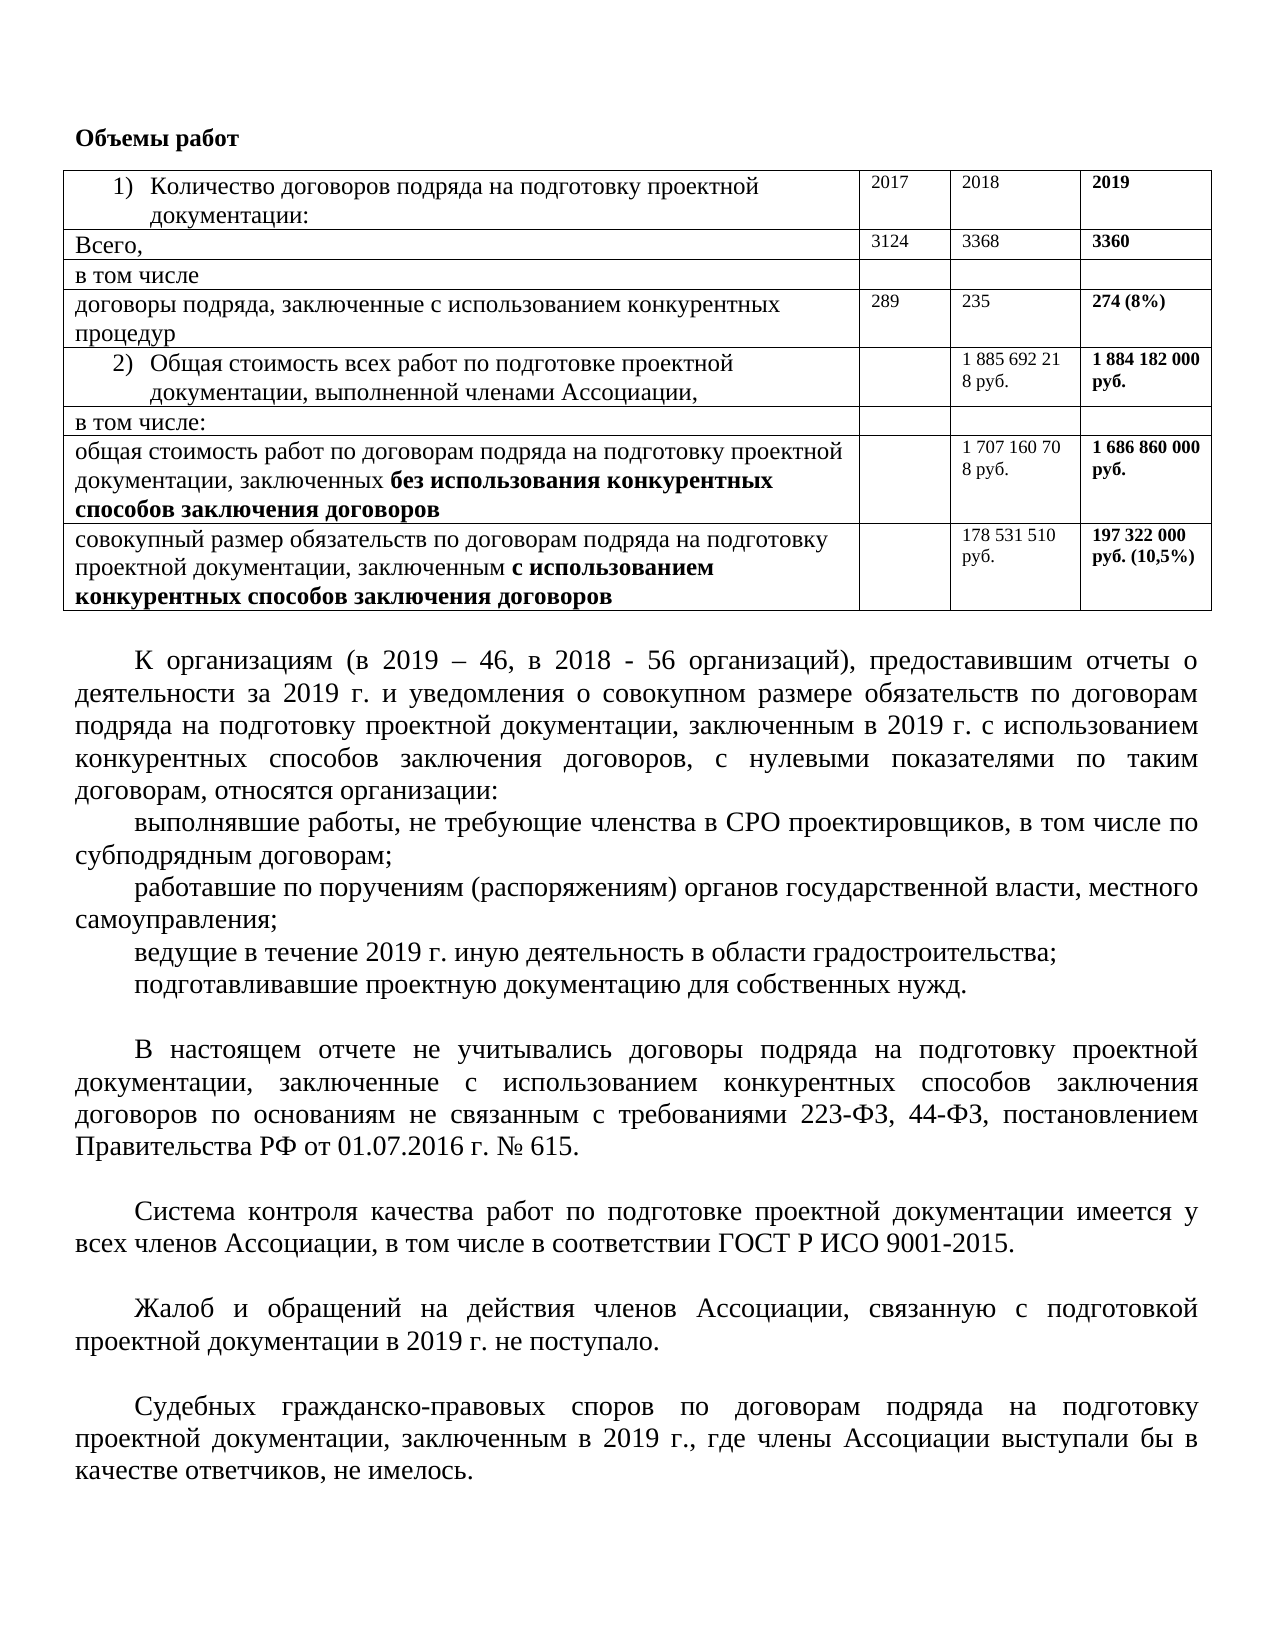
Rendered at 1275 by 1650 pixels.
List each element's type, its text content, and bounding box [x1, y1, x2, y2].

table_cell совокупный размер обязательств по договорам подряда на подготовку проектной документации, заключенным с использованием конкурентных способов заключения договоров [64, 524, 859, 610]
table_cell 289 [860, 290, 950, 347]
text подготавливавшие проектную документацию для собственных нужд. [75, 967, 1200, 1000]
table_header 2018 [951, 171, 1080, 229]
text Система контроля качества работ по подготовке проектной документации имеется у всех членов Ассоциации, в том числе в соответствии ГОСТ Р ИСО 9001-2015. [75, 1194, 1200, 1259]
table_cell [1081, 407, 1211, 435]
table_cell [860, 348, 950, 406]
table_cell Всего, [64, 230, 859, 259]
table_cell 3368 [951, 230, 1080, 259]
table_cell в том числе: [64, 407, 859, 435]
text работавшие по поручениям (распоряжениям) органов государственной власти, местного самоуправления; [75, 870, 1200, 935]
table_cell [1081, 260, 1211, 288]
table_cell 274 (8%) [1081, 290, 1211, 347]
table_cell [860, 260, 950, 288]
text выполнявшие работы, не требующие членства в СРО проектировщиков, в том числе по субподрядным договорам; [75, 805, 1200, 870]
table_cell договоры подряда, заключенные с использованием конкурентных процедур [64, 290, 859, 347]
table_header 2017 [860, 171, 950, 229]
table_cell [860, 524, 950, 610]
table_cell [951, 260, 1080, 288]
table_cell Общая стоимость всех работ по подготовке проектной документации, выполненной членами Ассоциации, [64, 348, 859, 406]
table_cell 235 [951, 290, 1080, 347]
table_header 2019 [1081, 171, 1211, 229]
table_header Количество договоров подряда на подготовку проектной документации: [64, 171, 859, 229]
table_cell 197 322 000 руб. (10,5%) [1081, 524, 1211, 610]
text Судебных гражданско-правовых споров по договорам подряда на подготовку проектной документации, заключенным в 2019 г., где члены Ассоциации выступали бы в качестве ответчиков, не имелось. [75, 1388, 1200, 1486]
table_cell [860, 407, 950, 435]
table_cell 178 531 510 руб. [951, 524, 1080, 610]
table_cell 1 885 692 218 руб. [951, 348, 1080, 406]
table_cell 1 707 160 708 руб. [951, 436, 1080, 523]
table_cell 3124 [860, 230, 950, 259]
text ведущие в течение 2019 г. иную деятельность в области градостроительства; [75, 935, 1200, 967]
table_cell 3360 [1081, 230, 1211, 259]
table_cell общая стоимость работ по договорам подряда на подготовку проектной документации, заключенных без использования конкурентных способов заключения договоров [64, 436, 859, 523]
text Объемы работ [75, 123, 1200, 151]
table_cell 1 884 182 000 руб. [1081, 348, 1211, 406]
text В настоящем отчете не учитывались договоры подряда на подготовку проектной документации, заключенные с использованием конкурентных способов заключения договоров по основаниям не связанным с требованиями 223-ФЗ, 44-ФЗ, постановлением Правительства РФ от 01.07.2016 г. № 615. [75, 1032, 1200, 1162]
table_cell [860, 436, 950, 523]
table_cell [951, 407, 1080, 435]
text К организациям (в 2019 – 46, в 2018 - 56 организаций), предоставившим отчеты о деятельности за 2019 г. и уведомления о совокупном размере обязательств по договорам подряда на подготовку проектной документации, заключенным в 2019 г. с использованием конкурентных способов заключения договоров, с нулевыми показателями по таким договорам, относятся организации: [75, 643, 1200, 805]
table_cell 1 686 860 000 руб. [1081, 436, 1211, 523]
table_cell в том числе [64, 260, 859, 288]
text Жалоб и обращений на действия членов Ассоциации, связанную с подготовкой проектной документации в 2019 г. не поступало. [75, 1291, 1200, 1356]
